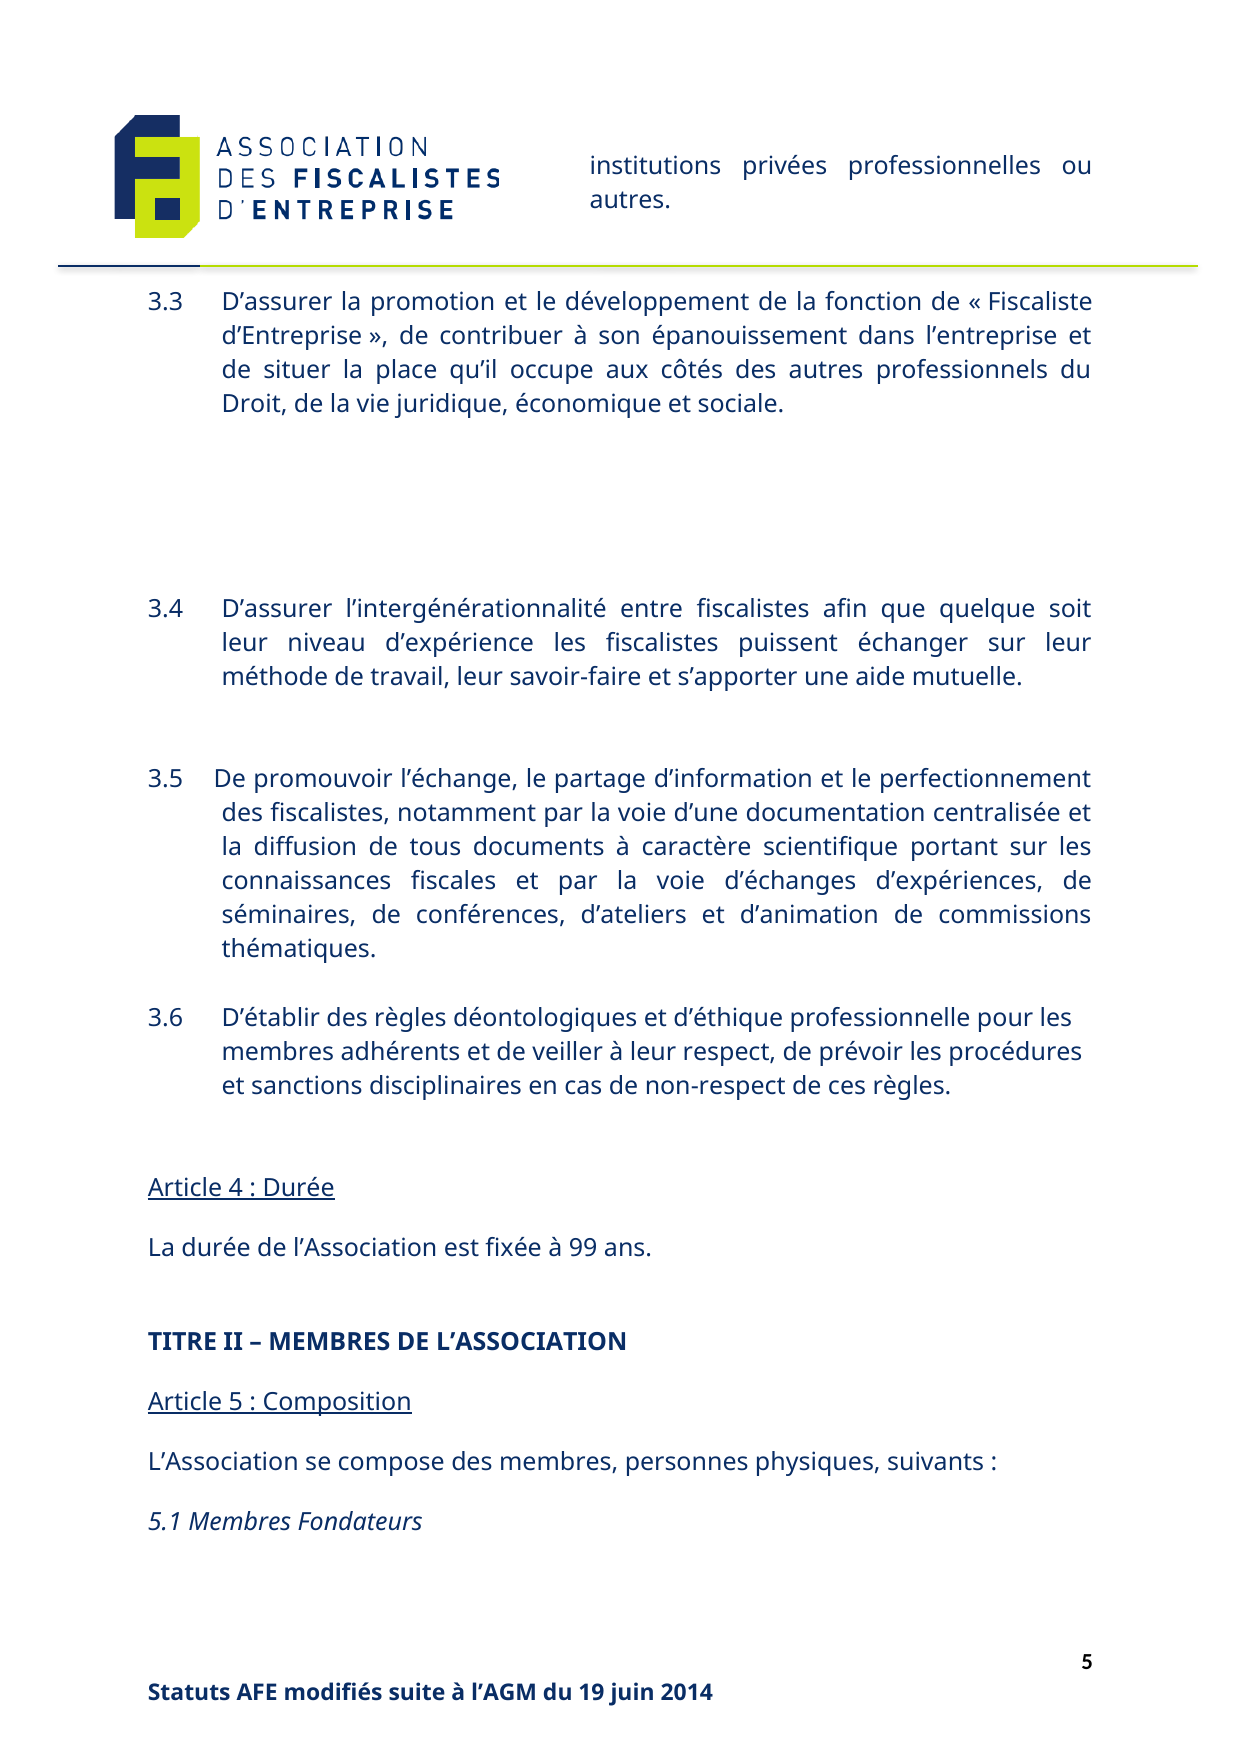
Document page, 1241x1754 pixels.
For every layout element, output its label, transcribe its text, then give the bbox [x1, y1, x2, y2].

text TITRE II – MEMBRES DE L’ASSOCIATION [148, 1323, 1093, 1358]
text 3.5 De promouvoir l’échange, le partage d’information et le perfectionnement des fiscalistes, notamment par la voie d’une documentation centralisée et la diffusion de tous documents à caractère scientifique portant sur les connaissances fiscales et par la voie d’échanges d’expériences, de séminaires, de conférences, d’ateliers et d’animation de commissions thématiques. [148, 761, 1093, 965]
text Article 4 : Durée [148, 1169, 1093, 1203]
text Article 5 : Composition [148, 1383, 1093, 1418]
text 3.6 D’établir des règles déontologiques et d’éthique professionnelle pour les membres adhérents et de veiller à leur respect, de prévoir les procédures et sanctions disciplinaires en cas de non-respect de ces règles. [148, 999, 1093, 1101]
text 5.1 Membres Fondateurs [148, 1503, 1093, 1538]
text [148, 148, 1093, 216]
text L’Association se compose des membres, personnes physiques, suivants : [148, 1443, 1093, 1478]
text 3.3 D’assurer la promotion et le développement de la fonction de « Fiscaliste d’Entreprise », de contribuer à son épanouissement dans l’entreprise et de situer la place qu’il occupe aux côtés des autres professionnels du Droit, de la vie juridique, économique et sociale. [148, 250, 1093, 420]
text 3.4 D’assurer l’intergénérationnalité entre fiscalistes afin que quelque soit leur niveau d’expérience les fiscalistes puissent échanger sur leur méthode de travail, leur savoir-faire et s’apporter une aide mutuelle. [148, 590, 1093, 693]
text La durée de l’Association est fixée à 99 ans. [148, 1229, 1093, 1263]
